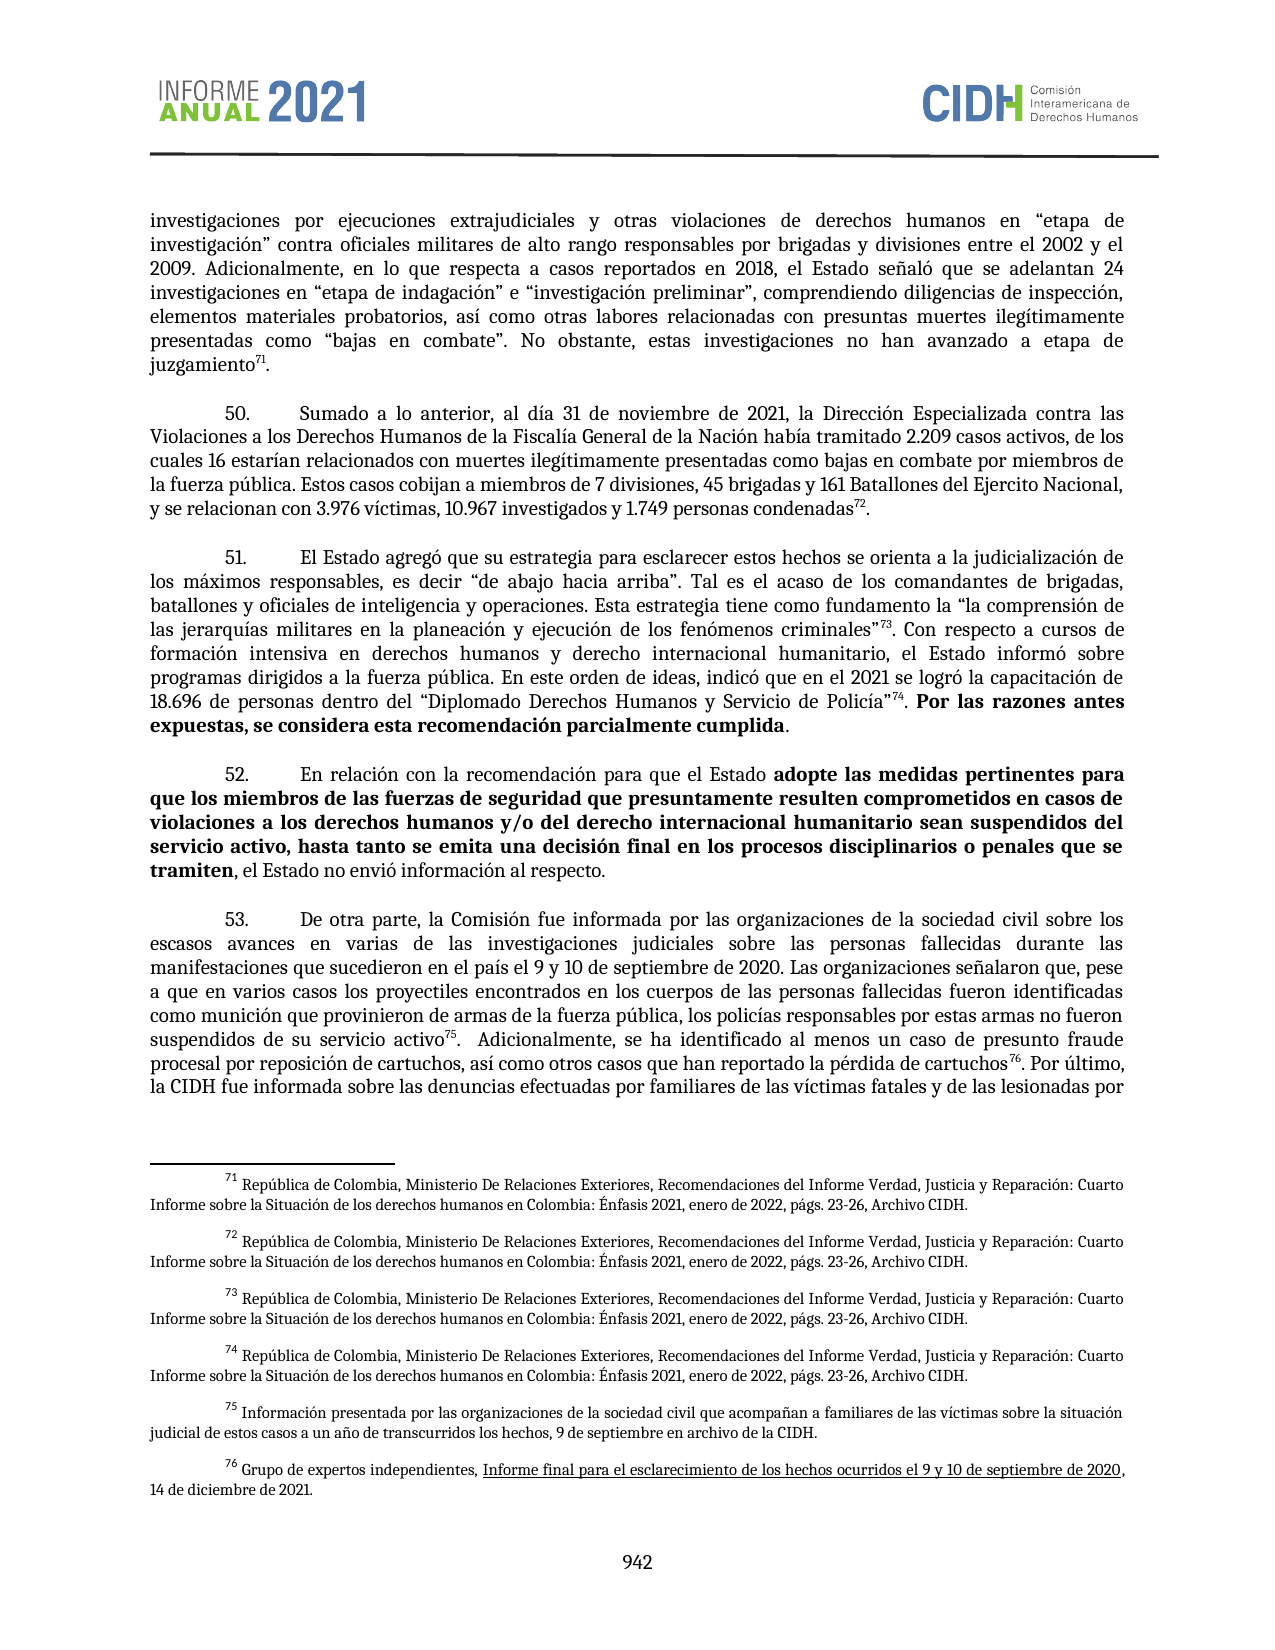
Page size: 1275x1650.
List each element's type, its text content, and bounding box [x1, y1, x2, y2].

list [150, 208, 1125, 376]
list El Estado agregó que su estrategia para esclarecer estos hechos se orienta a la judicialización de los máximos responsables, es decir “de abajo hacia arriba”. Tal es el acaso de los comandantes de brigadas, batallones y oficiales de inteligencia y operaciones. Esta estrategia tiene como fundamento la “la comprensión de las jerarquías militares en la planeación y ejecución de los fenómenos criminales”. Con respecto a cursos de formación intensiva en derechos humanos y derecho internacional humanitario, el Estado informó sobre programas dirigidos a la fuerza pública. En este orden de ideas, indicó que en el 2021 se logró la capacitación de 18.696 de personas dentro del “Diplomado Derechos Humanos y Servicio de Policía”. Por las razones antes expuestas, se considera esta recomendación parcialmente cumplida. [150, 546, 1125, 738]
list En relación con la recomendación para que el Estado adopte las medidas pertinentes para que los miembros de las fuerzas de seguridad que presuntamente resulten comprometidos en casos de violaciones a los derechos humanos y/o del derecho internacional humanitario sean suspendidos del servicio activo, hasta tanto se emita una decisión final en los procesos disciplinarios o penales que se tramiten, el Estado no envió información al respecto. [150, 763, 1125, 882]
list Sumado a lo anterior, al día 31 de noviembre de 2021, la Dirección Especializada contra las Violaciones a los Derechos Humanos de la Fiscalía General de la Nación había tramitado 2.209 casos activos, de los cuales 16 estarían relacionados con muertes ilegítimamente presentadas como bajas en combate por miembros de la fuerza pública. Estos casos cobijan a miembros de 7 divisiones, 45 brigadas y 161 Batallones del Ejercito Nacional, y se relacionan con 3.976 víctimas, 10.967 investigados y 1.749 personas condenadas. [150, 401, 1125, 521]
picture [914, 74, 1158, 132]
picture [150, 75, 374, 127]
list De otra parte, la Comisión fue informada por las organizaciones de la sociedad civil sobre los escasos avances en varias de las investigaciones judiciales sobre las personas fallecidas durante las manifestaciones que sucedieron en el país el 9 y 10 de septiembre de 2020. Las organizaciones señalaron que, pese a que en varios casos los proyectiles encontrados en los cuerpos de las personas fallecidas fueron identificadas como munición que provinieron de armas de la fuerza pública, los policías responsables por estas armas no fueron suspendidos de su servicio activo. Adicionalmente, se ha identificado al menos un caso de presunto fraude procesal por reposición de cartuchos, así como otros casos que han reportado la pérdida de cartuchos. Por último, la CIDH fue informada sobre las denuncias efectuadas por familiares de las víctimas fatales y de las lesionadas por armas de fuego durante las protestas de septiembre de 2020 sobre las amenazas y persecuciones realizadas por presuntos integrantes de la fuerza pública. [150, 907, 1125, 1099]
